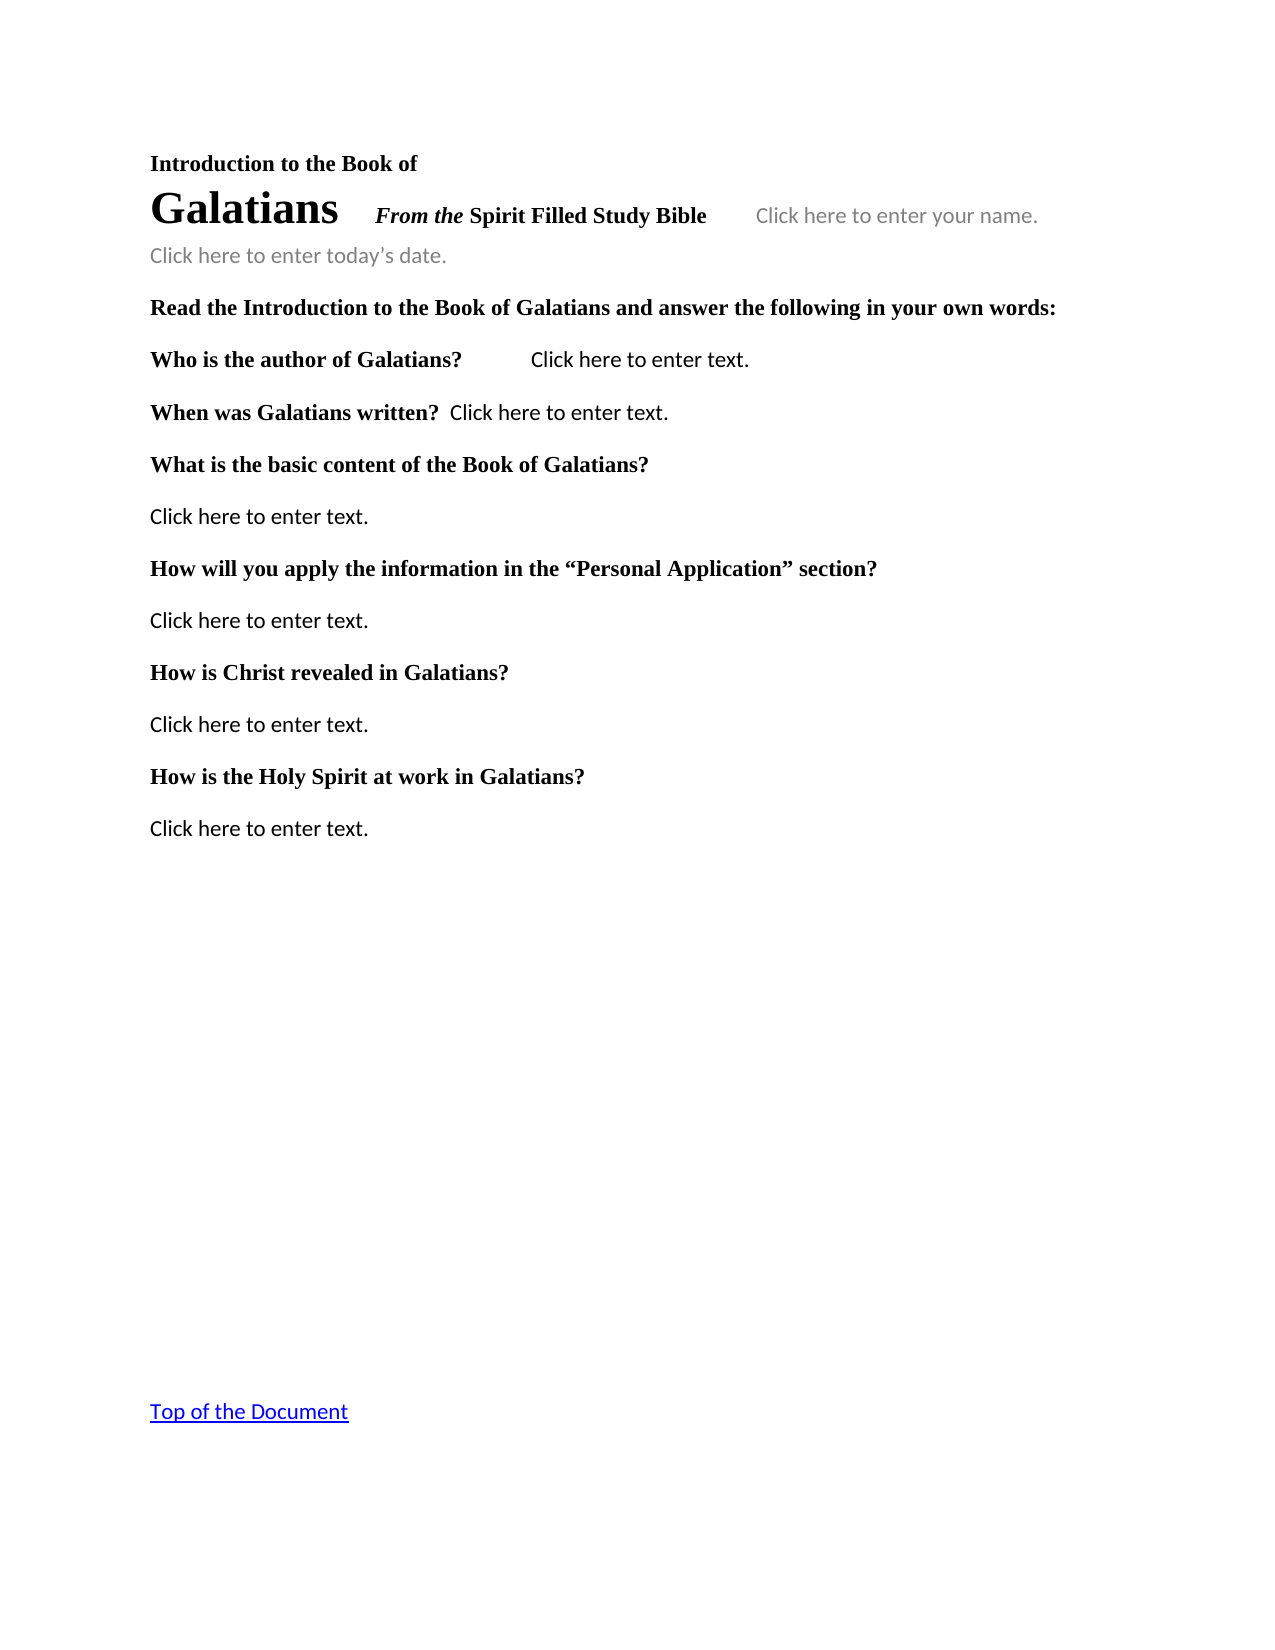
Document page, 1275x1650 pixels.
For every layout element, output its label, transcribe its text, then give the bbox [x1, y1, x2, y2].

text How will you apply the information in the “Personal Application” section? [150, 555, 1125, 581]
text Who is the author of Galatians? [150, 345, 1125, 373]
text What is the basic content of the Book of Galatians? [150, 451, 1125, 477]
text Galatians From the Spirit Filled Study Bible [150, 180, 1125, 233]
text How is Christ revealed in Galatians? [150, 659, 1125, 685]
text When was Galatians written? [150, 398, 1125, 426]
text Read the Introduction to the Book of Galatians and answer the following in your own words: [150, 294, 1125, 320]
text Top of the Document [150, 1397, 1125, 1425]
text Introduction to the Book of [150, 150, 1125, 176]
text How is the Holy Spirit at work in Galatians? [150, 763, 1125, 789]
